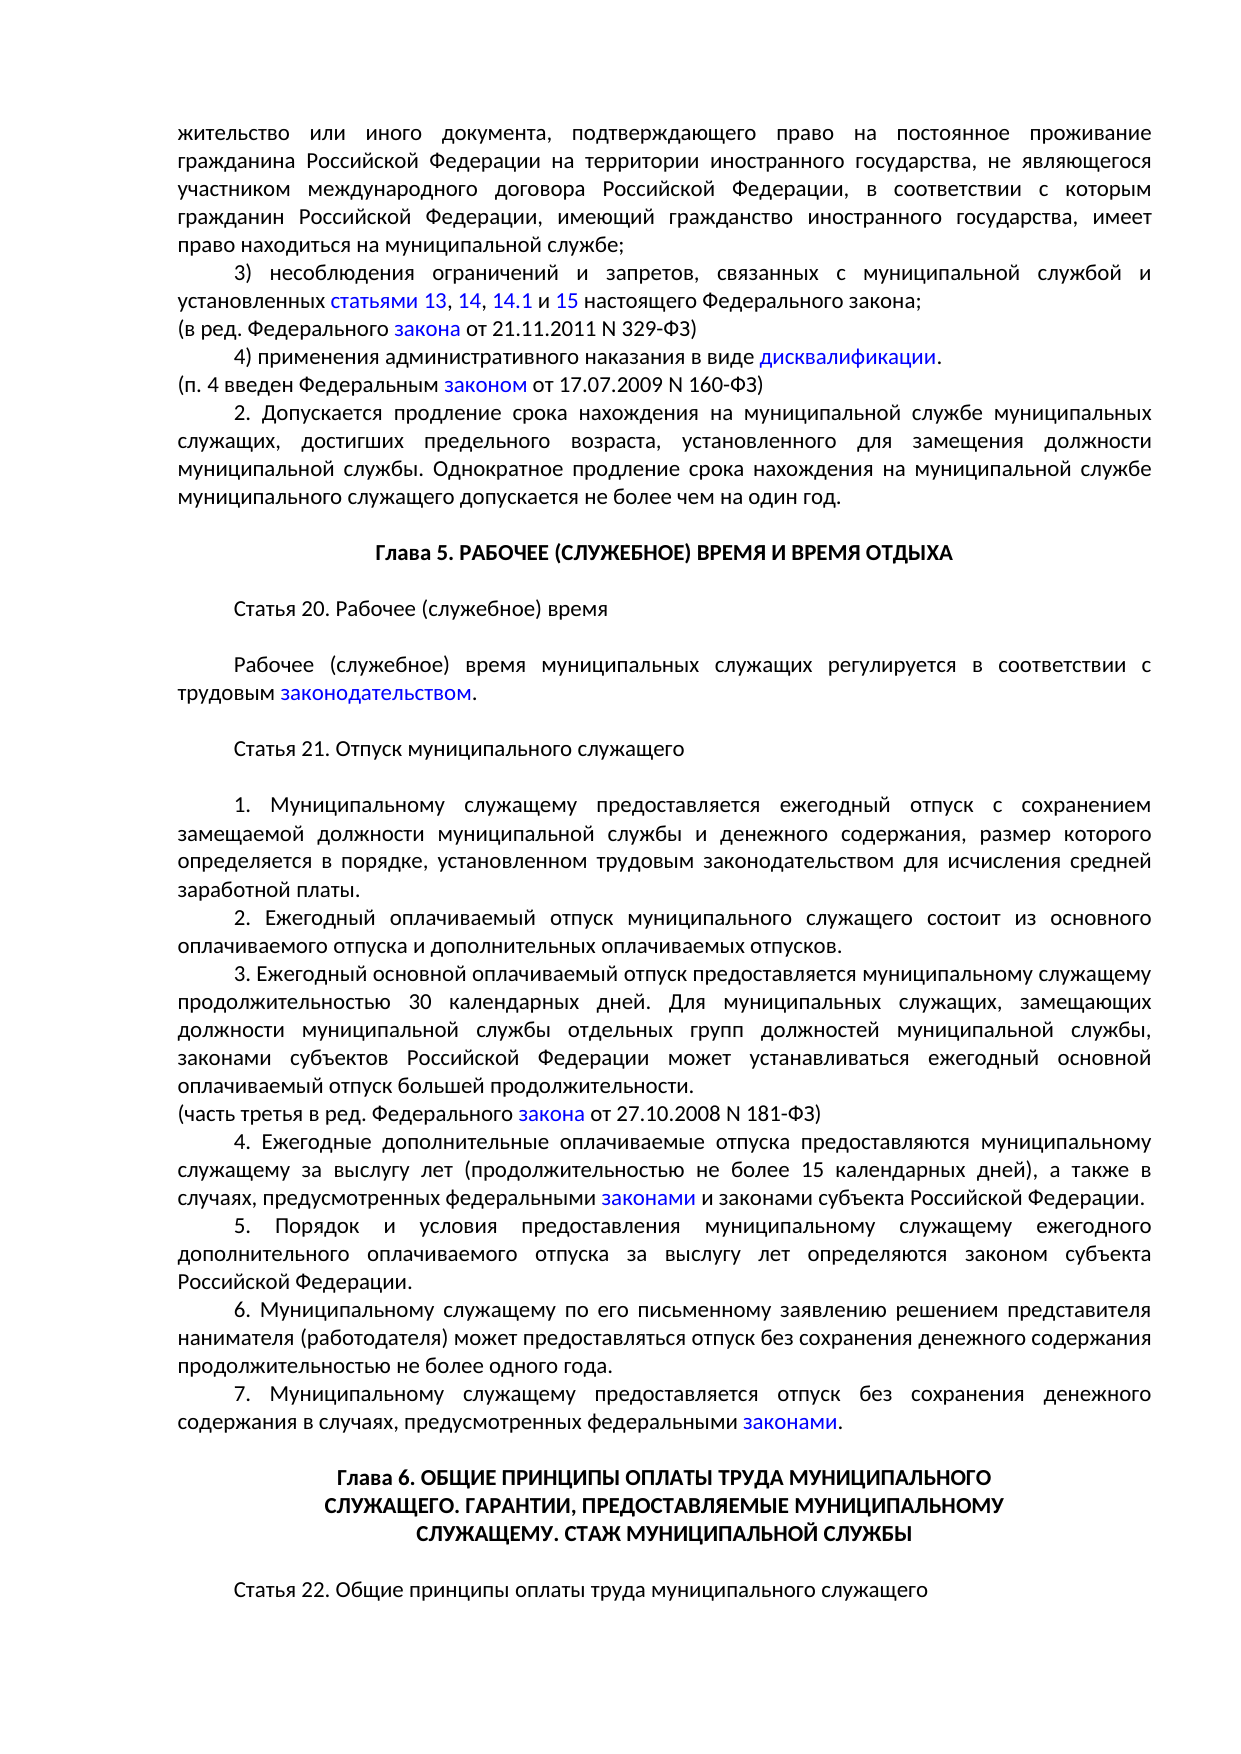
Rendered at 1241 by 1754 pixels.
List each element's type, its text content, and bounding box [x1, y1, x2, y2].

text Глава 5. РАБОЧЕЕ (СЛУЖЕБНОЕ) ВРЕМЯ И ВРЕМЯ ОТДЫХА [177, 538, 1152, 566]
text Глава 6. ОБЩИЕ ПРИНЦИПЫ ОПЛАТЫ ТРУДА МУНИЦИПАЛЬНОГО [177, 1463, 1152, 1491]
text 4. Ежегодные дополнительные оплачиваемые отпуска предоставляются муниципальному служащему за выслугу лет (продолжительностью не более 15 календарных дней), а также в случаях, предусмотренных федеральными законами и законами субъекта Российской Федерации. [177, 1127, 1152, 1211]
text Статья 22. Общие принципы оплаты труда муниципального служащего [177, 1575, 1152, 1603]
text Рабочее (служебное) время муниципальных служащих регулируется в соответствии с трудовым законодательством. [177, 651, 1152, 707]
text 3) несоблюдения ограничений и запретов, связанных с муниципальной службой и установленных статьями 13, 14, 14.1 и 15 настоящего Федерального закона; [177, 258, 1152, 314]
text 5. Порядок и условия предоставления муниципальному служащему ежегодного дополнительного оплачиваемого отпуска за выслугу лет определяются законом субъекта Российской Федерации. [177, 1211, 1152, 1295]
text (в ред. Федерального закона от 21.11.2011 N 329-ФЗ) [177, 314, 1152, 342]
text (часть третья в ред. Федерального закона от 27.10.2008 N 181-ФЗ) [177, 1099, 1152, 1127]
text 2. Ежегодный оплачиваемый отпуск муниципального служащего состоит из основного оплачиваемого отпуска и дополнительных оплачиваемых отпусков. [177, 903, 1152, 959]
text 1. Муниципальному служащему предоставляется ежегодный отпуск с сохранением замещаемой должности муниципальной службы и денежного содержания, размер которого определяется в порядке, установленном трудовым законодательством для исчисления средней заработной платы. [177, 791, 1152, 903]
text 6. Муниципальному служащему по его письменному заявлению решением представителя нанимателя (работодателя) может предоставляться отпуск без сохранения денежного содержания продолжительностью не более одного года. [177, 1295, 1152, 1379]
text Статья 20. Рабочее (служебное) время [177, 594, 1152, 622]
text 2. Допускается продление срока нахождения на муниципальной службе муниципальных служащих, достигших предельного возраста, установленного для замещения должности муниципальной службы. Однократное продление срока нахождения на муниципальной службе муниципального служащего допускается не более чем на один год. [177, 398, 1152, 510]
text 4) применения административного наказания в виде дисквалификации. [177, 342, 1152, 370]
text Статья 21. Отпуск муниципального служащего [177, 734, 1152, 763]
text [177, 118, 1152, 258]
text 3. Ежегодный основной оплачиваемый отпуск предоставляется муниципальному служащему продолжительностью 30 календарных дней. Для муниципальных служащих, замещающих должности муниципальной службы отдельных групп должностей муниципальной службы, законами субъектов Российской Федерации может устанавливаться ежегодный основной оплачиваемый отпуск большей продолжительности. [177, 959, 1152, 1099]
text 7. Муниципальному служащему предоставляется отпуск без сохранения денежного содержания в случаях, предусмотренных федеральными законами. [177, 1379, 1152, 1435]
text (п. 4 введен Федеральным законом от 17.07.2009 N 160-ФЗ) [177, 370, 1152, 398]
text СЛУЖАЩЕГО. ГАРАНТИИ, ПРЕДОСТАВЛЯЕМЫЕ МУНИЦИПАЛЬНОМУ [177, 1491, 1152, 1519]
text СЛУЖАЩЕМУ. СТАЖ МУНИЦИПАЛЬНОЙ СЛУЖБЫ [177, 1519, 1152, 1547]
